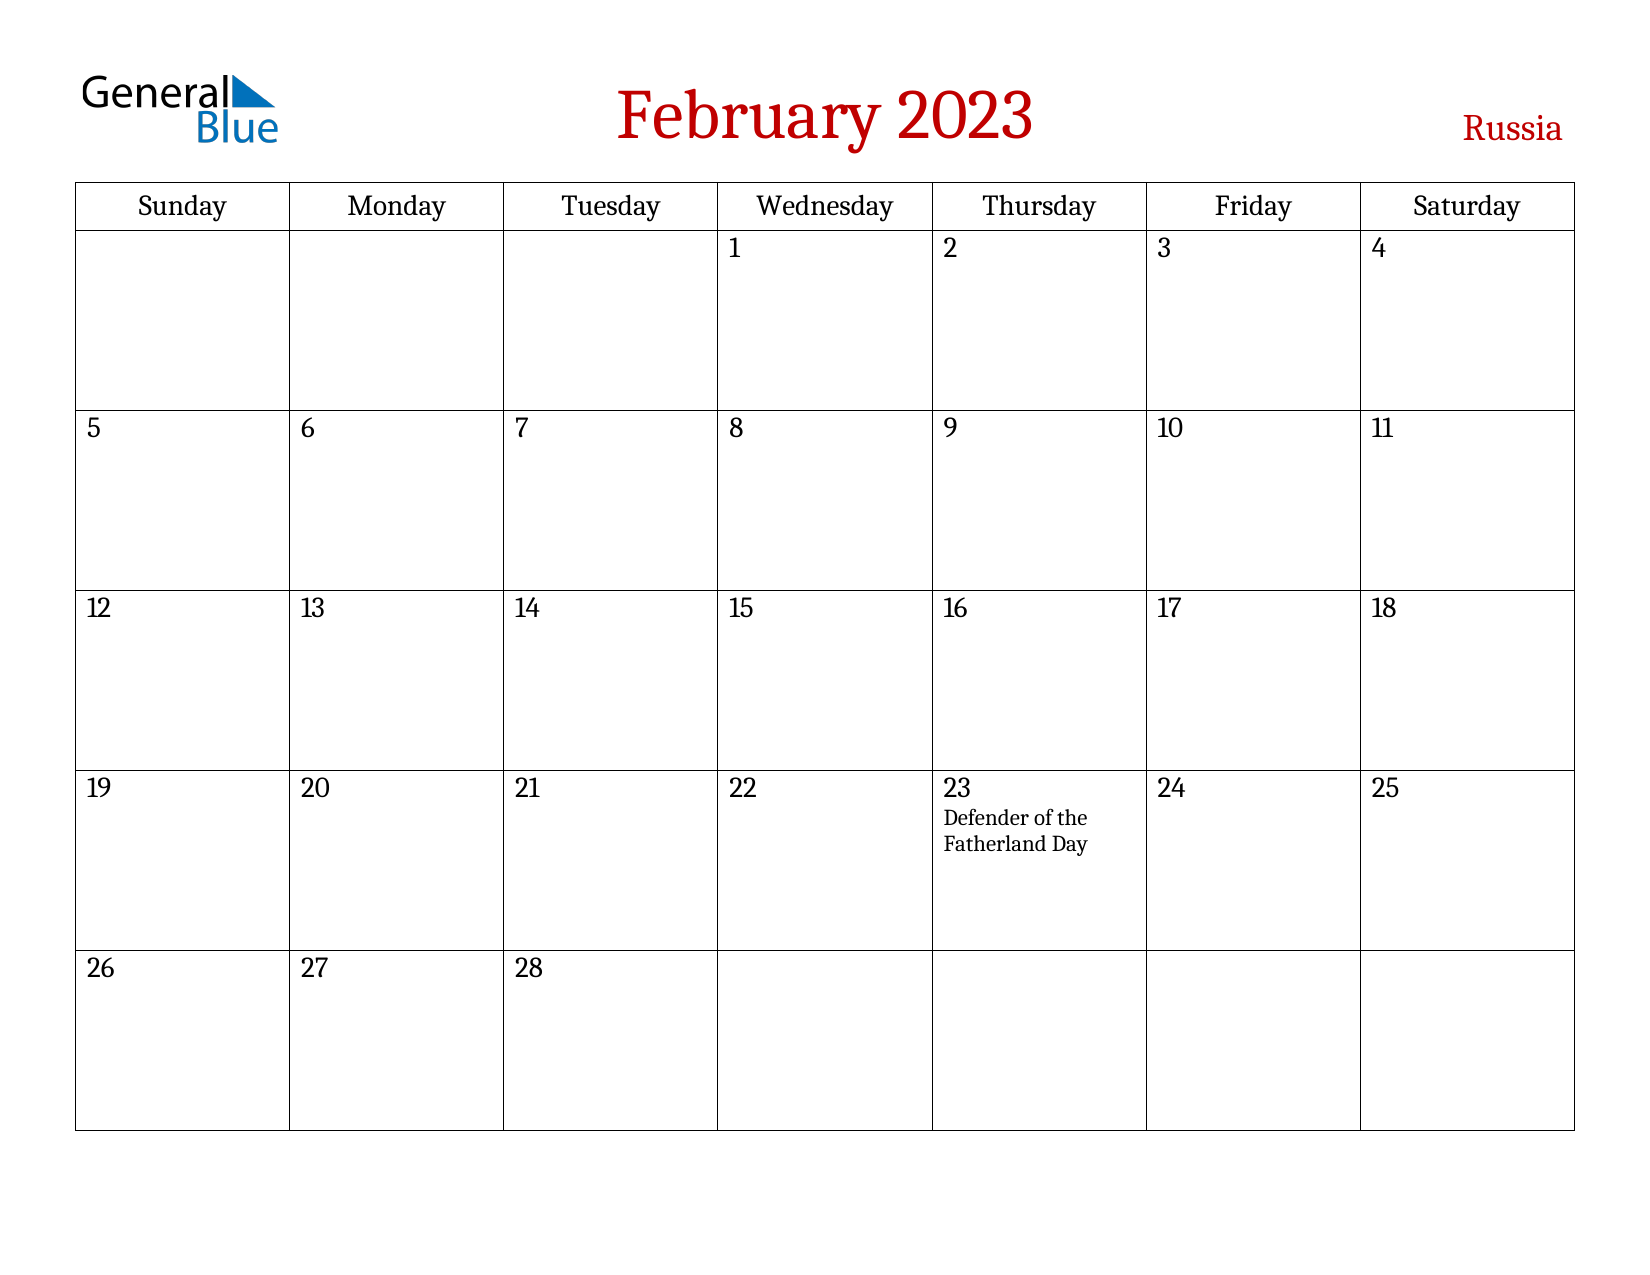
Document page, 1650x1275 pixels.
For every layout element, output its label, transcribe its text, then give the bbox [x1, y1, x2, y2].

table_cell 5 [76, 411, 289, 444]
table_cell Wednesday [718, 183, 932, 230]
table_cell [718, 985, 932, 1130]
table_cell [933, 625, 1146, 770]
table_cell 8 [718, 411, 932, 444]
table_cell [76, 265, 289, 410]
table_cell [718, 805, 932, 950]
table_cell [504, 231, 717, 264]
table_cell 11 [1361, 411, 1574, 444]
table_cell [1147, 985, 1360, 1130]
table_cell [290, 625, 503, 770]
table_cell [933, 951, 1146, 985]
table_cell 7 [504, 411, 717, 444]
table_cell 28 [504, 951, 717, 985]
table_cell 22 [718, 771, 932, 805]
table_cell [1147, 445, 1360, 590]
table_cell [76, 231, 289, 264]
table_header Russia [1146, 75, 1574, 182]
table_cell 17 [1147, 591, 1360, 625]
table_cell 23 [933, 771, 1146, 805]
table_cell [504, 445, 717, 590]
table_cell [76, 625, 289, 770]
table_cell [1361, 625, 1574, 770]
table_cell [933, 985, 1146, 1130]
table_cell 24 [1147, 771, 1360, 805]
table_cell 1 [718, 231, 932, 264]
table_cell 4 [1361, 231, 1574, 264]
table_cell [718, 625, 932, 770]
table_cell 3 [1147, 231, 1360, 264]
table_cell [290, 805, 503, 950]
table_cell 6 [290, 411, 503, 444]
table_cell Thursday [933, 183, 1146, 230]
table_cell [1361, 805, 1574, 950]
table_cell 10 [1147, 411, 1360, 444]
table_cell [933, 265, 1146, 410]
table_cell [504, 985, 717, 1130]
table_cell Tuesday [504, 183, 717, 230]
table_cell [933, 445, 1146, 590]
table_cell [718, 445, 932, 590]
table_cell [1147, 951, 1360, 985]
table_cell [1361, 445, 1574, 590]
table_cell Monday [290, 183, 503, 230]
table_cell [504, 265, 717, 410]
table_header February 2023 [504, 75, 1146, 182]
table_cell 15 [718, 591, 932, 625]
table_cell [76, 445, 289, 590]
picture [82, 75, 278, 143]
table_cell 20 [290, 771, 503, 805]
table_cell 26 [76, 951, 289, 985]
table_cell 18 [1361, 591, 1574, 625]
table_cell Defender of the Fatherland Day [933, 805, 1146, 950]
table_cell [504, 625, 717, 770]
table_cell [1361, 951, 1574, 985]
table_cell 21 [504, 771, 717, 805]
table_cell [290, 985, 503, 1130]
table_cell 27 [290, 951, 503, 985]
table_cell Sunday [76, 183, 289, 230]
table_cell [1361, 265, 1574, 410]
table_cell 13 [290, 591, 503, 625]
table_cell Friday [1147, 183, 1360, 230]
table_cell [76, 985, 289, 1130]
table_cell [718, 951, 932, 985]
table_cell [1147, 265, 1360, 410]
table_cell 12 [76, 591, 289, 625]
table_cell 2 [933, 231, 1146, 264]
table_cell [290, 265, 503, 410]
table_cell 14 [504, 591, 717, 625]
table_header [76, 75, 503, 182]
table_cell [504, 805, 717, 950]
table_cell [1361, 985, 1574, 1130]
table_cell [290, 231, 503, 264]
table_cell [1147, 625, 1360, 770]
table_cell [290, 445, 503, 590]
table_cell [718, 265, 932, 410]
table_cell 16 [933, 591, 1146, 625]
table_cell [1147, 805, 1360, 950]
table_cell 25 [1361, 771, 1574, 805]
table_cell 9 [933, 411, 1146, 444]
table_cell 19 [76, 771, 289, 805]
table_cell [76, 805, 289, 950]
table_cell Saturday [1361, 183, 1574, 230]
